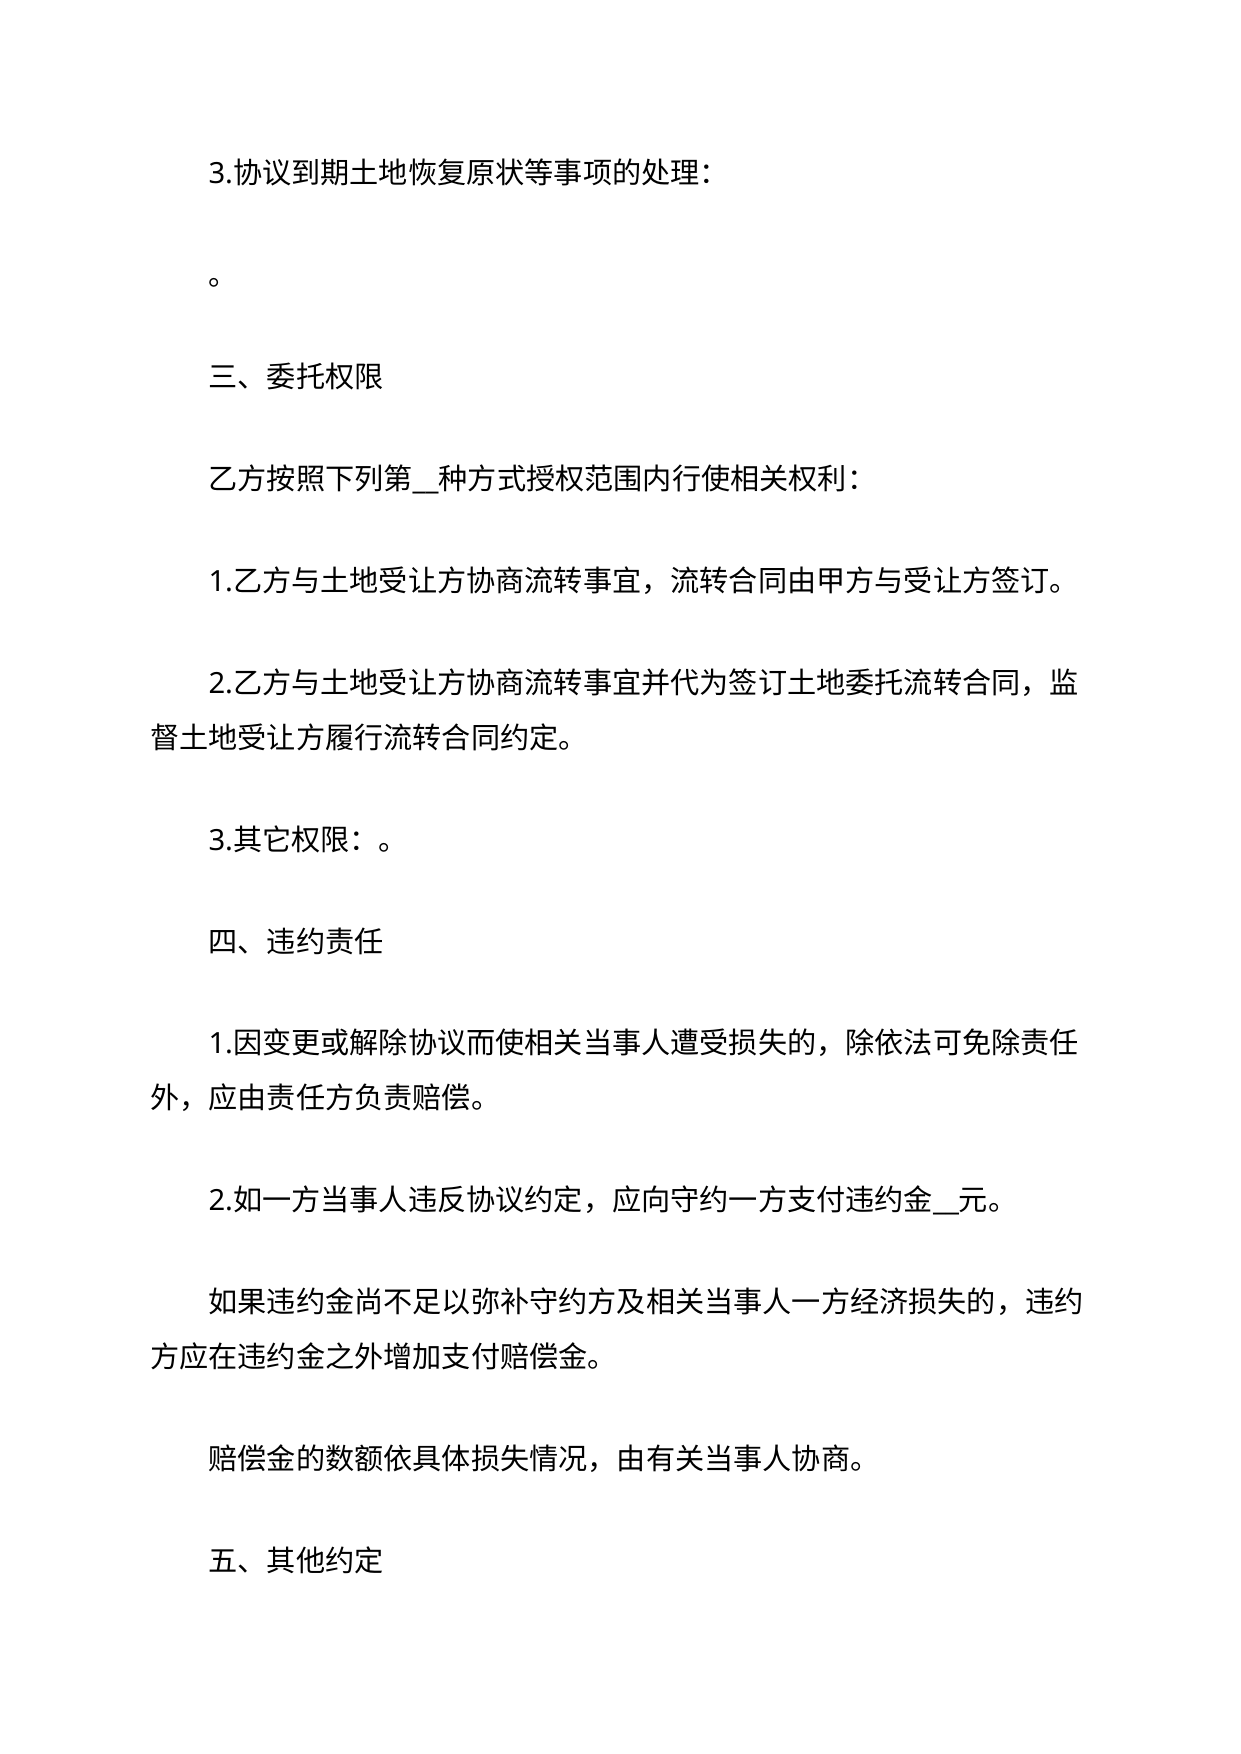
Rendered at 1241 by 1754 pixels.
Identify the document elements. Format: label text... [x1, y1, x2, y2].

text 四、违约责任 [150, 918, 1090, 961]
text 乙方按照下列第__种方式授权范围内行使相关权利： [150, 456, 1090, 498]
text 。 [150, 252, 1090, 294]
text 如果违约金尚不足以弥补守约方及相关当事人一方经济损失的，违约方应在违约金之外增加支付赔偿金。 [150, 1279, 1090, 1376]
text 2.乙方与土地受让方协商流转事宜并代为签订土地委托流转合同，监督土地受让方履行流转合同约定。 [150, 659, 1090, 757]
text 赔偿金的数额依具体损失情况，由有关当事人协商。 [150, 1435, 1090, 1478]
text 三、委托权限 [150, 354, 1090, 396]
text 2.如一方当事人违反协议约定，应向守约一方支付违约金__元。 [150, 1177, 1090, 1219]
text 3.其它权限：。 [150, 816, 1090, 859]
text 1.乙方与土地受让方协商流转事宜，流转合同由甲方与受让方签订。 [150, 557, 1090, 600]
text 1.因变更或解除协议而使相关当事人遭受损失的，除依法可免除责任外，应由责任方负责赔偿。 [150, 1020, 1090, 1117]
text 3.协议到期土地恢复原状等事项的处理： [150, 150, 1090, 192]
text 五、其他约定 [150, 1537, 1090, 1579]
